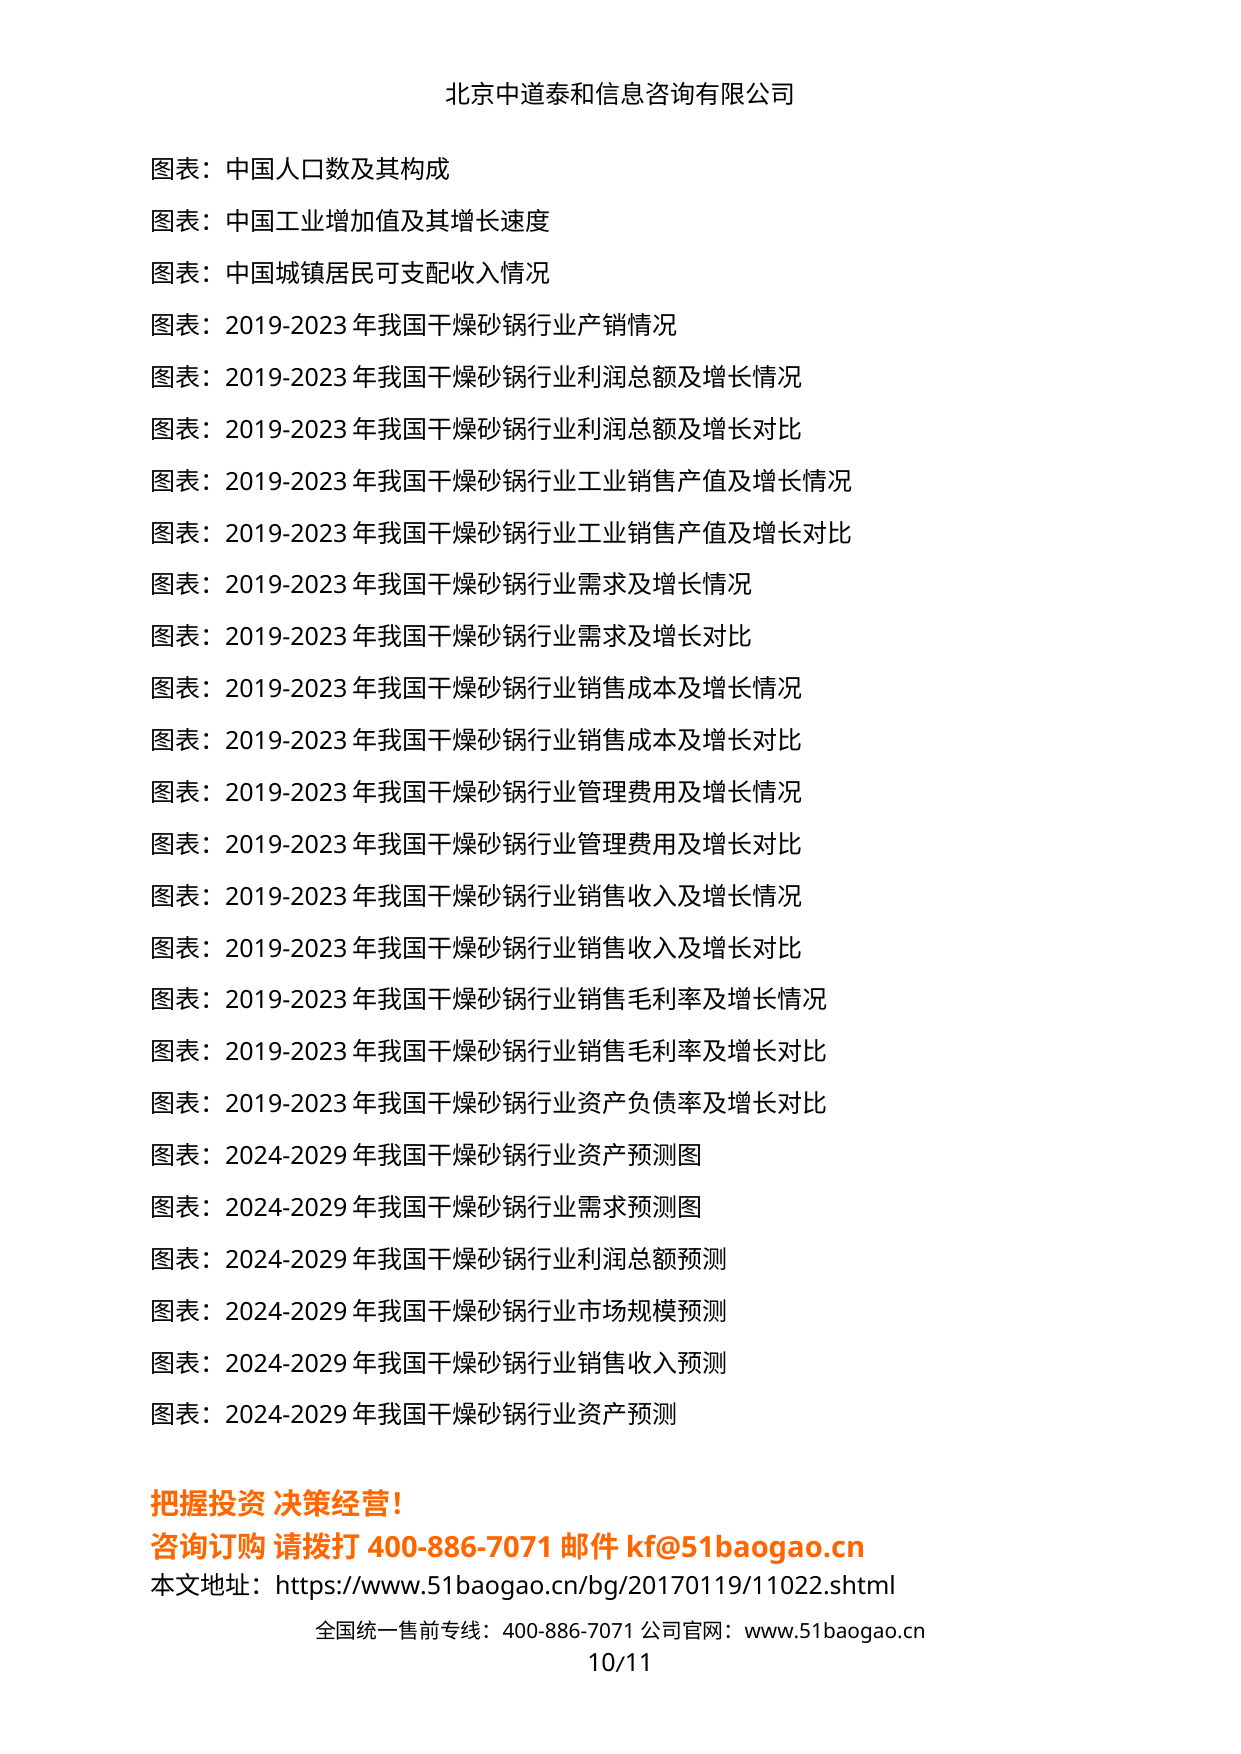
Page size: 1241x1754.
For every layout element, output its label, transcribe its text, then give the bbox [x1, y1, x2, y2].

text 图表：2019-2023年我国干燥砂锅行业资产负债率及增长对比 [150, 1084, 1090, 1120]
text 图表：2024-2029年我国干燥砂锅行业资产预测 [150, 1395, 1090, 1431]
text 把握投资 决策经营！咨询订购 请拨打 400-886-7071 邮件 kf@51baogao.cn本文地址：https://www.51baogao.cn/bg/20170119/11022.shtml [150, 1447, 1090, 1602]
text 图表：2024-2029年我国干燥砂锅行业资产预测图 [150, 1136, 1090, 1172]
text 图表：2024-2029年我国干燥砂锅行业需求预测图 [150, 1187, 1090, 1224]
text 图表：2019-2023年我国干燥砂锅行业销售毛利率及增长对比 [150, 1032, 1090, 1068]
text 图表：2019-2023年我国干燥砂锅行业销售毛利率及增长情况 [150, 980, 1090, 1016]
text 图表：2019-2023年我国干燥砂锅行业管理费用及增长对比 [150, 824, 1090, 861]
text 图表：2019-2023年我国干燥砂锅行业管理费用及增长情况 [150, 772, 1090, 809]
text 图表：2019-2023年我国干燥砂锅行业需求及增长对比 [150, 617, 1090, 653]
text 图表：2019-2023年我国干燥砂锅行业工业销售产值及增长对比 [150, 513, 1090, 549]
text 图表：2019-2023年我国干燥砂锅行业需求及增长情况 [150, 565, 1090, 601]
text 图表：2024-2029年我国干燥砂锅行业销售收入预测 [150, 1343, 1090, 1379]
text 图表：2019-2023年我国干燥砂锅行业销售成本及增长情况 [150, 669, 1090, 705]
text 图表：2024-2029年我国干燥砂锅行业利润总额预测 [150, 1239, 1090, 1276]
text 图表：中国城镇居民可支配收入情况 [150, 254, 1090, 290]
text 图表：2019-2023年我国干燥砂锅行业利润总额及增长情况 [150, 357, 1090, 394]
text 图表：2024-2029年我国干燥砂锅行业市场规模预测 [150, 1291, 1090, 1327]
text 图表：2019-2023年我国干燥砂锅行业销售收入及增长情况 [150, 876, 1090, 912]
text 图表：2019-2023年我国干燥砂锅行业工业销售产值及增长情况 [150, 461, 1090, 497]
text 图表：2019-2023年我国干燥砂锅行业利润总额及增长对比 [150, 409, 1090, 446]
text 图表：2019-2023年我国干燥砂锅行业销售收入及增长对比 [150, 928, 1090, 964]
text 图表：2019-2023年我国干燥砂锅行业销售成本及增长对比 [150, 721, 1090, 757]
text 图表：中国工业增加值及其增长速度 [150, 202, 1090, 238]
text 图表：2019-2023年我国干燥砂锅行业产销情况 [150, 306, 1090, 342]
text 图表：中国人口数及其构成 [150, 150, 1090, 186]
